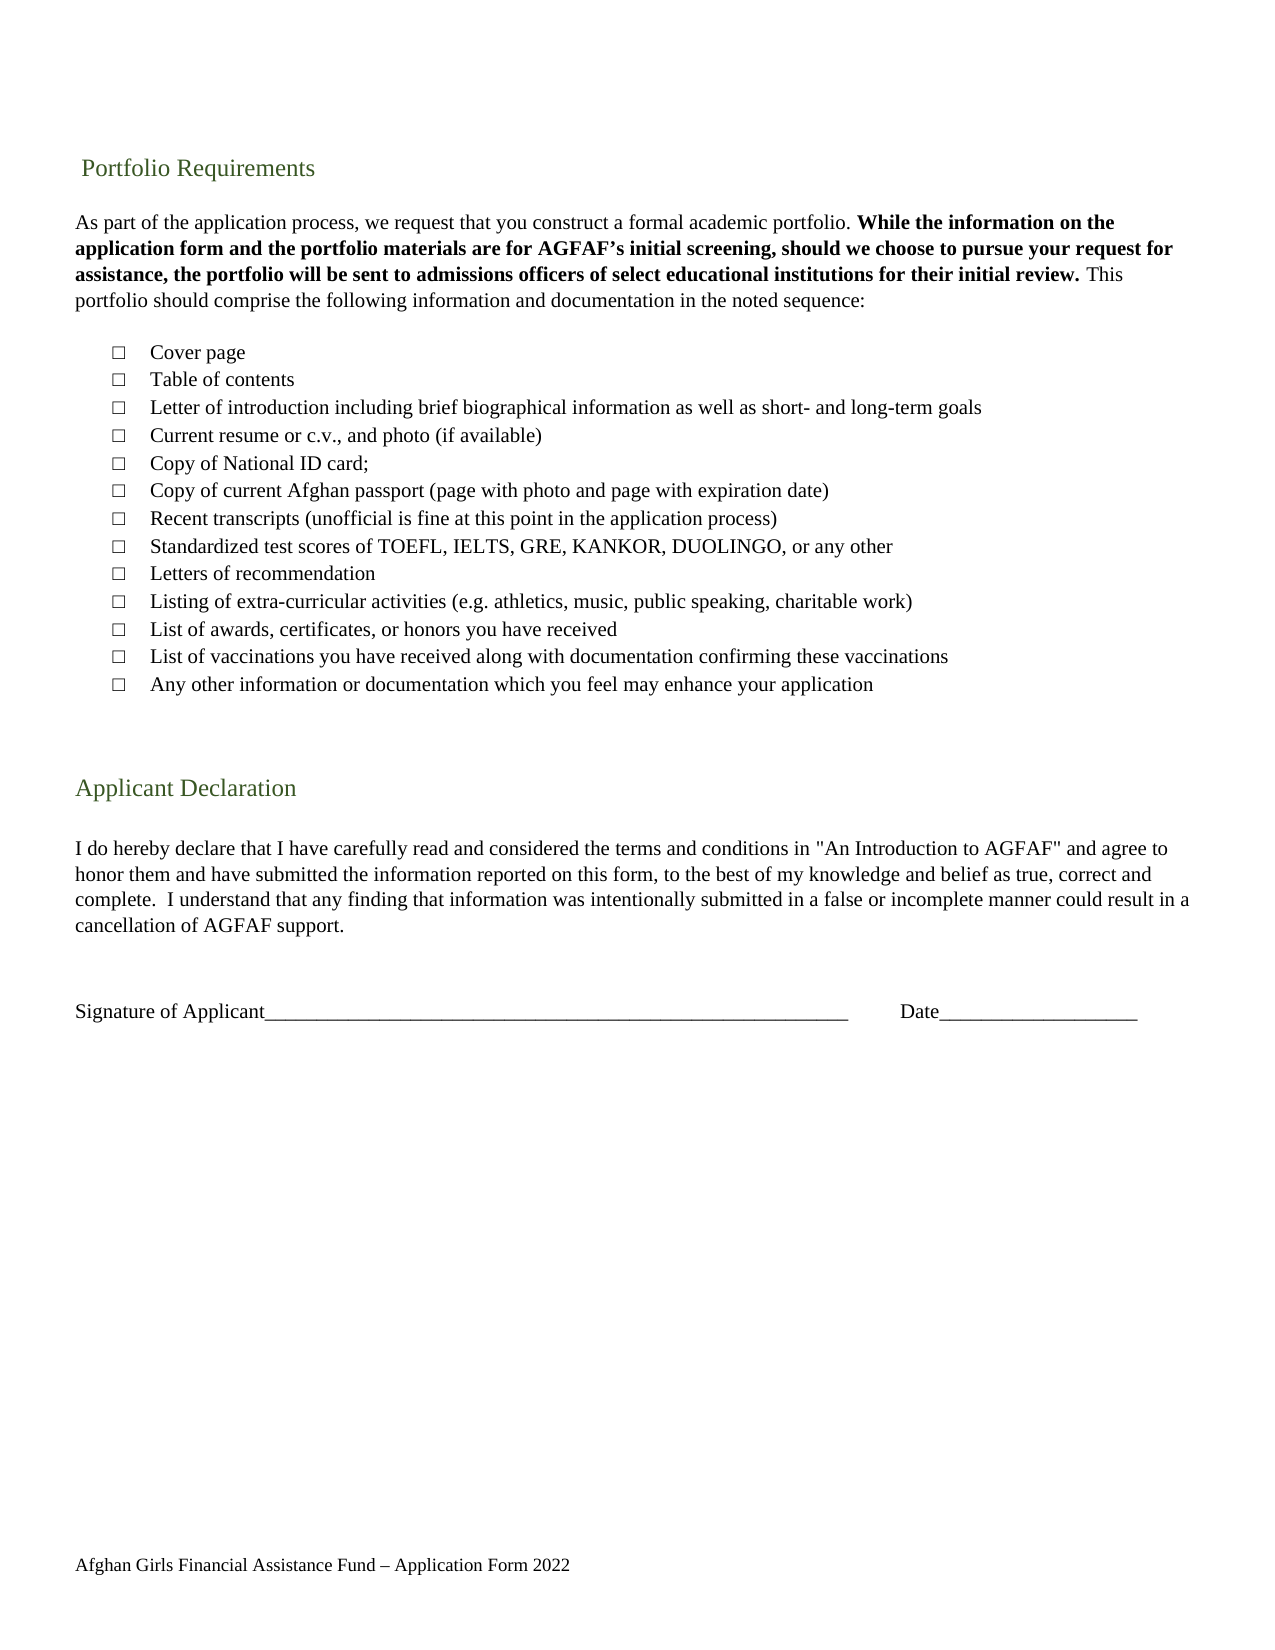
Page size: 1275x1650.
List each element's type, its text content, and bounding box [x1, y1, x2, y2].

list Letters of recommendation [112, 561, 1200, 587]
list Standardized test scores of TOEFL, IELTS, GRE, KANKOR, DUOLINGO, or any other [112, 533, 1200, 559]
list Copy of current Afghan passport (page with photo and page with expiration date) [112, 478, 1200, 504]
text Signature of Applicant________________________________________________________ Date___________________ [75, 998, 1200, 1023]
text Portfolio Requirements [75, 153, 1200, 182]
list Table of contents [112, 367, 1200, 393]
list Copy of National ID card; [112, 450, 1200, 476]
text As part of the application process, we request that you construct a formal academic portfolio. While the information on the application form and the portfolio materials are for AGFAF’s initial screening, should we choose to pursue your request for assistance, the portfolio will be sent to admissions officers of select educational institutions for their initial review. This portfolio should comprise the following information and documentation in the noted sequence: [75, 210, 1200, 312]
list List of awards, certificates, or honors you have received [112, 617, 1200, 642]
list Listing of extra-curricular activities (e.g. athletics, music, public speaking, charitable work) [112, 589, 1200, 615]
list Letter of introduction including brief biographical information as well as short- and long-term goals [112, 395, 1200, 421]
list Current resume or c.v., and photo (if available) [112, 423, 1200, 448]
list Cover page [112, 339, 1200, 365]
text I do hereby declare that I have carefully read and considered the terms and conditions in "An Introduction to AGFAF" and agree to honor them and have submitted the information reported on this form, to the best of my knowledge and belief as true, correct and complete. I understand that any finding that information was intentionally submitted in a false or incomplete manner could result in a cancellation of AGFAF support. [75, 836, 1200, 937]
list Recent transcripts (unofficial is fine at this point in the application process) [112, 506, 1200, 532]
list List of vaccinations you have received along with documentation confirming these vaccinations [112, 644, 1200, 670]
list Any other information or documentation which you feel may enhance your application [112, 672, 1200, 698]
text Applicant Declaration [75, 773, 1200, 802]
